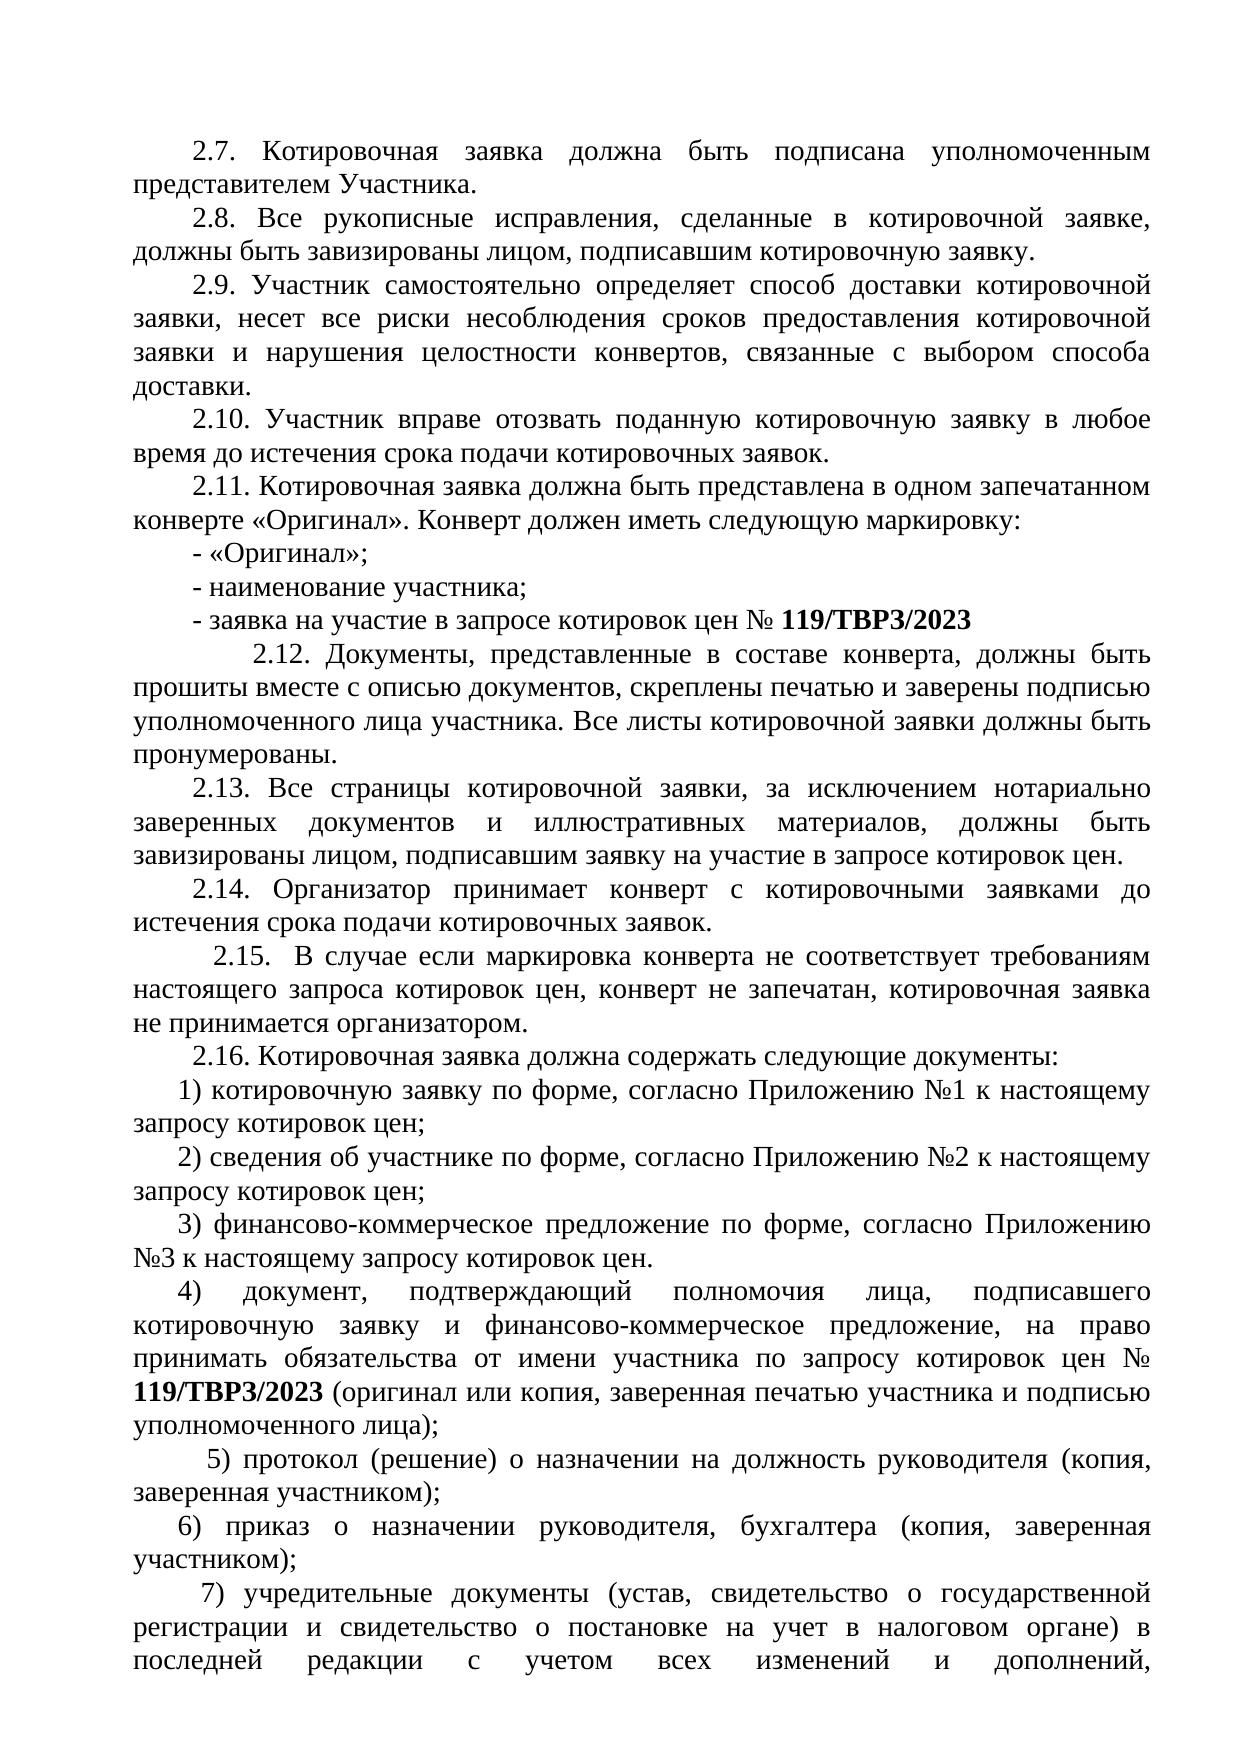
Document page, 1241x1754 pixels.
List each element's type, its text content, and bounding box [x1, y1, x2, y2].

text 2.12. Документы, представленные в составе конверта, должны быть прошиты вместе с описью документов, скреплены печатью и заверены подписью уполномоченного лица участника. Все листы котировочной заявки должны быть пронумерованы. [133, 636, 1152, 770]
text - наименование участника; [133, 569, 1152, 602]
text - «Оригинал»; [133, 535, 1152, 569]
text 2.8. Все рукописные исправления, сделанные в котировочной заявке, должны быть завизированы лицом, подписавшим котировочную заявку. [133, 200, 1152, 267]
text 2.9. Участник самостоятельно определяет способ доставки котировочной заявки, несет все риски несоблюдения сроков предоставления котировочной заявки и нарушения целостности конвертов, связанные с выбором способа доставки. [133, 267, 1152, 401]
text 4) документ, подтверждающий полномочия лица, подписавшего котировочную заявку и финансово-коммерческое предложение, на право принимать обязательства от имени участника по запросу котировок цен № 119/ТВРЗ/2023 (оригинал или копия, заверенная печатью участника и подписью уполномоченного лица); [133, 1273, 1152, 1441]
text 2.15. В случае если маркировка конверта не соответствует требованиям настоящего запроса котировок цен, конверт не запечатан, котировочная заявка не принимается организатором. [133, 938, 1152, 1038]
text 2.11. Котировочная заявка должна быть представлена в одном запечатанном конверте «Оригинал». Конверт должен иметь следующую маркировку: [133, 468, 1152, 535]
text 2.16. Котировочная заявка должна содержать следующие документы: [133, 1038, 1152, 1072]
text 2.13. Все страницы котировочной заявки, за исключением нотариально заверенных документов и иллюстративных материалов, должны быть завизированы лицом, подписавшим заявку на участие в запросе котировок цен. [133, 770, 1152, 871]
text 1) котировочную заявку по форме, согласно Приложению №1 к настоящему запросу котировок цен; [133, 1072, 1152, 1139]
text - заявка на участие в запросе котировок цен № 119/ТВРЗ/2023 [133, 602, 1152, 636]
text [133, 1575, 1152, 1676]
text 2.10. Участник вправе отозвать поданную котировочную заявку в любое время до истечения срока подачи котировочных заявок. [133, 401, 1152, 468]
text 2) сведения об участнике по форме, согласно Приложению №2 к настоящему запросу котировок цен; [133, 1139, 1152, 1206]
text 2.14. Организатор принимает конверт с котировочными заявками до истечения срока подачи котировочных заявок. [133, 871, 1152, 938]
text 2.7. Котировочная заявка должна быть подписана уполномоченным представителем Участника. [133, 133, 1152, 200]
list 6) приказ о назначении руководителя, бухгалтера (копия, заверенная участником); [133, 1508, 1152, 1575]
list 5) протокол (решение) о назначении на должность руководителя (копия, заверенная участником); [133, 1441, 1152, 1508]
text 3) финансово-коммерческое предложение по форме, согласно Приложению №3 к настоящему запросу котировок цен. [133, 1206, 1152, 1273]
